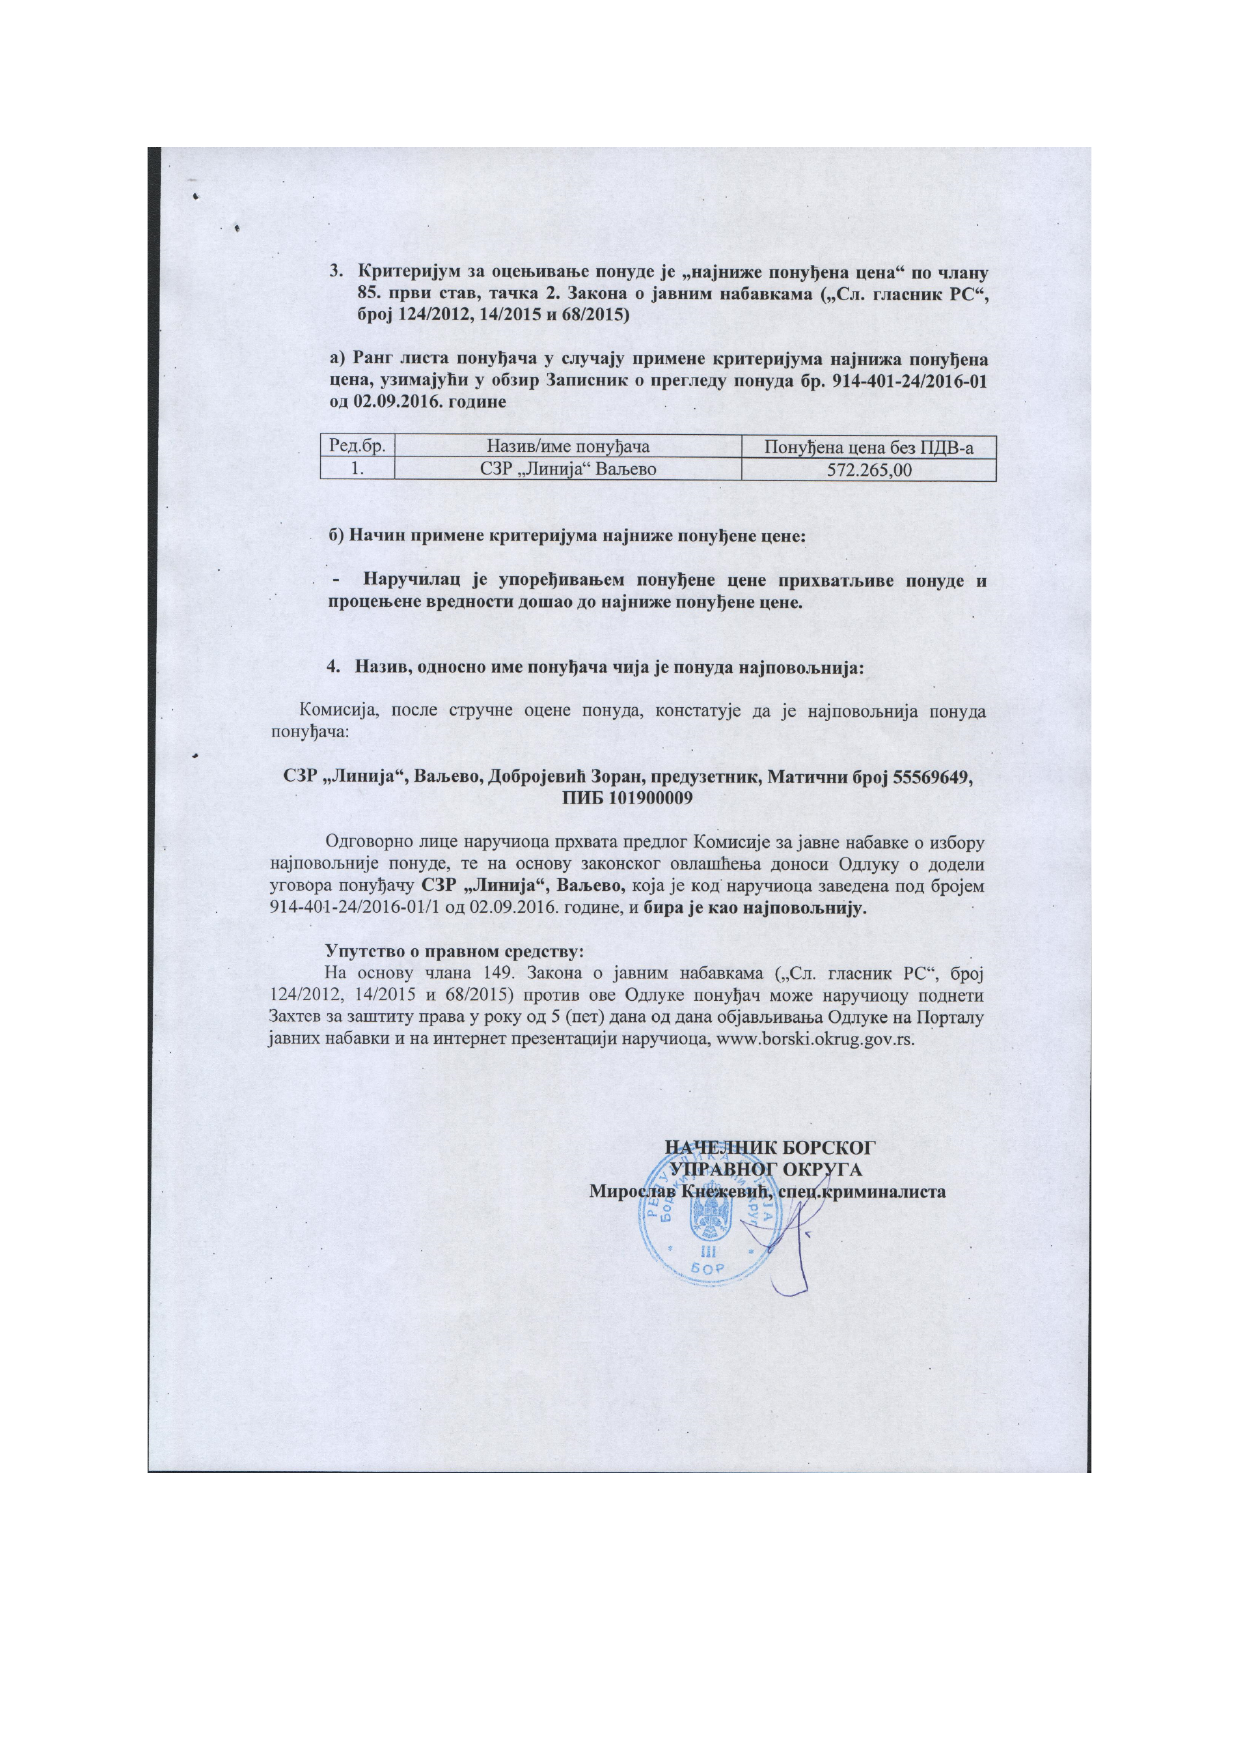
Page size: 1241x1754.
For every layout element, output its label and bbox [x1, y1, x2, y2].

picture [147, 147, 1092, 1473]
